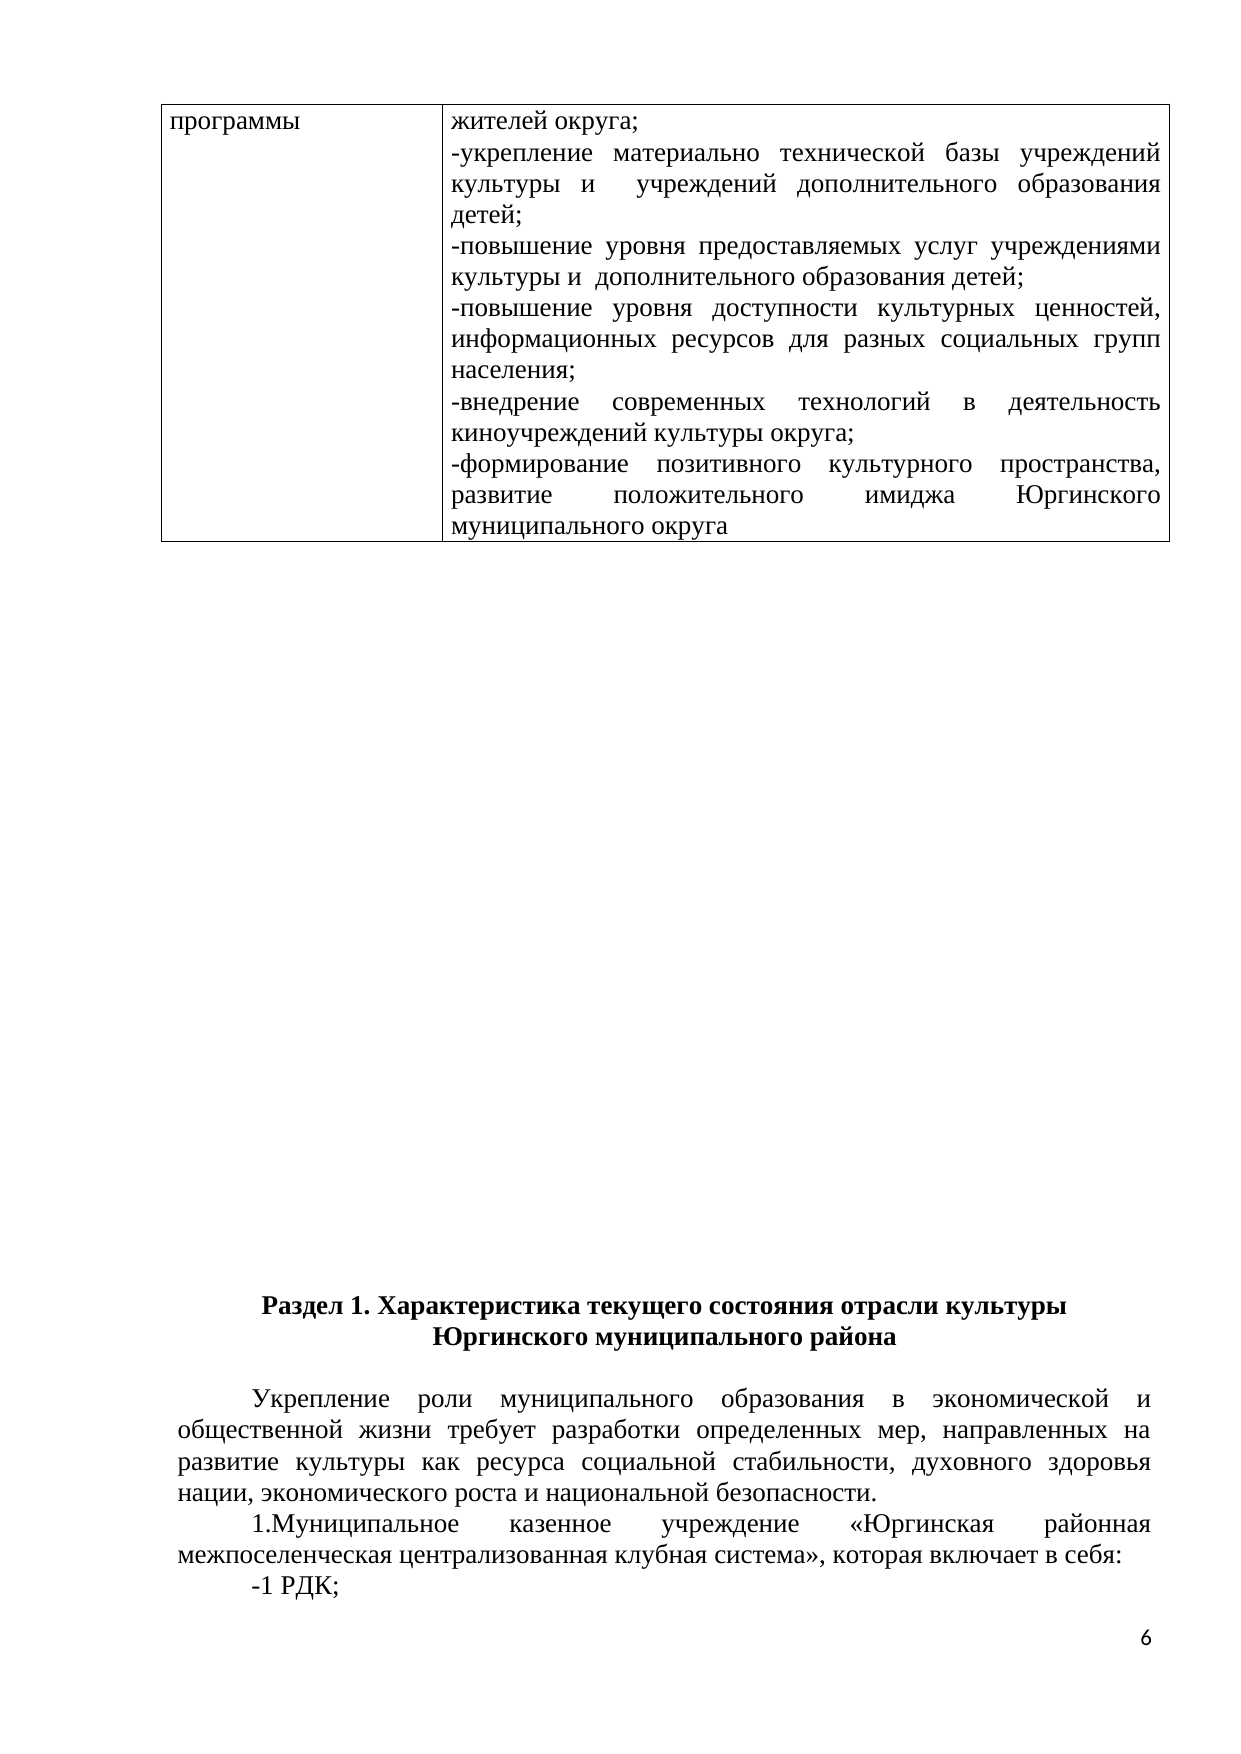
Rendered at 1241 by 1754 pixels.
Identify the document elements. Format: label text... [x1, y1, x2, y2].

text Укрепление роли муниципального образования в экономической и общественной жизни требует разработки определенных мер, направленных на развитие культуры как ресурса социальной стабильности, духовного здоровья нации, экономического роста и национальной безопасности. [177, 1382, 1152, 1507]
text 1.Муниципальное казенное учреждение «Юргинская районная межпоселенческая централизованная клубная система», которая включает в себя: [177, 1507, 1152, 1569]
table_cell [162, 105, 442, 541]
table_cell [443, 105, 1169, 541]
text Юргинского муниципального района [177, 1320, 1152, 1351]
text Раздел 1. Характеристика текущего состояния отрасли культуры [177, 1289, 1152, 1320]
text -1 РДК; [177, 1569, 1152, 1601]
